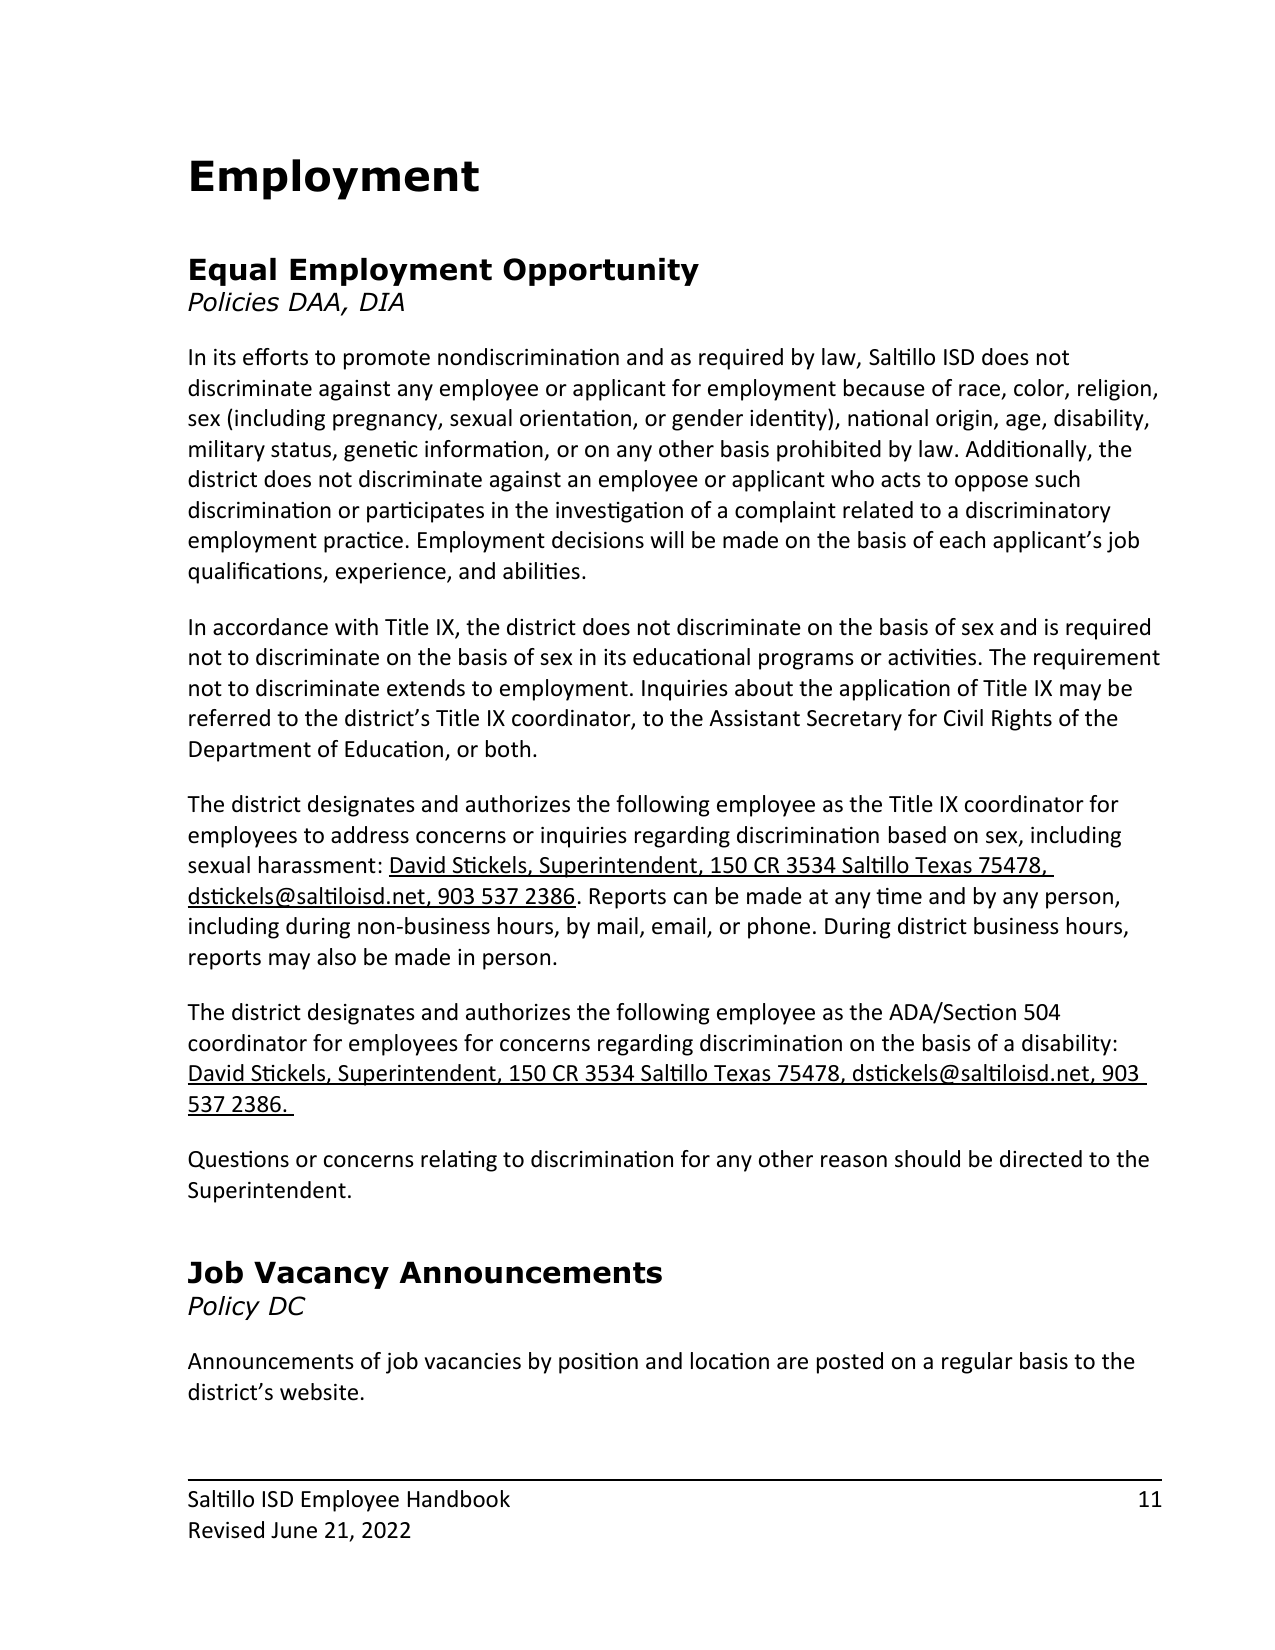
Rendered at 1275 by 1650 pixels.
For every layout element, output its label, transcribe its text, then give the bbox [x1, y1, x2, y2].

text In accordance with Title IX, the district does not discriminate on the basis of sex and is required not to discriminate on the basis of sex in its educational programs or activities. The requirement not to discriminate extends to employment. Inquiries about the application of Title IX may be referred to the district’s Title IX coordinator, to the Assistant Secretary for Civil Rights of the Department of Education, or both. [187, 611, 1162, 763]
text In its efforts to promote nondiscrimination and as required by law, Saltillo ISD does not discriminate against any employee or applicant for employment because of race, color, religion, sex (including pregnancy, sexual orientation, or gender identity), national origin, age, disability, military status, genetic information, or on any other basis prohibited by law. Additionally, the district does not discriminate against an employee or applicant who acts to oppose such discrimination or participates in the investigation of a complaint related to a discriminatory employment practice. Employment decisions will be made on the basis of each applicant’s job qualifications, experience, and abilities. [187, 341, 1162, 586]
text Policies DAA, DIA [187, 286, 1162, 316]
text Announcements of job vacancies by position and location are posted on a regular basis to the district’s website. [187, 1345, 1162, 1406]
text The district designates and authorizes the following employee as the ADA/Section 504 coordinator for employees for concerns regarding discrimination on the basis of a disability: David Stickels, Superintendent, 150 CR 3534 Saltillo Texas 75478, dstickels@saltiloisd.net, 903 537 2386. [187, 996, 1162, 1118]
text The district designates and authorizes the following employee as the Title IX coordinator for employees to address concerns or inquiries regarding discrimination based on sex, including sexual harassment: David Stickels, Superintendent, 150 CR 3534 Saltillo Texas 75478, dstickels@saltiloisd.net, 903 537 2386. Reports can be made at any time and by any person, including during non-business hours, by mail, email, or phone. During district business hours, reports may also be made in person. [187, 788, 1162, 971]
text Job Vacancy Announcements [187, 1254, 1162, 1290]
text Equal Employment Opportunity [187, 251, 1162, 286]
subtitle Employment [187, 150, 1162, 201]
text Policy DC [187, 1290, 1162, 1320]
text Questions or concerns relating to discrimination for any other reason should be directed to the Superintendent. [187, 1143, 1162, 1204]
